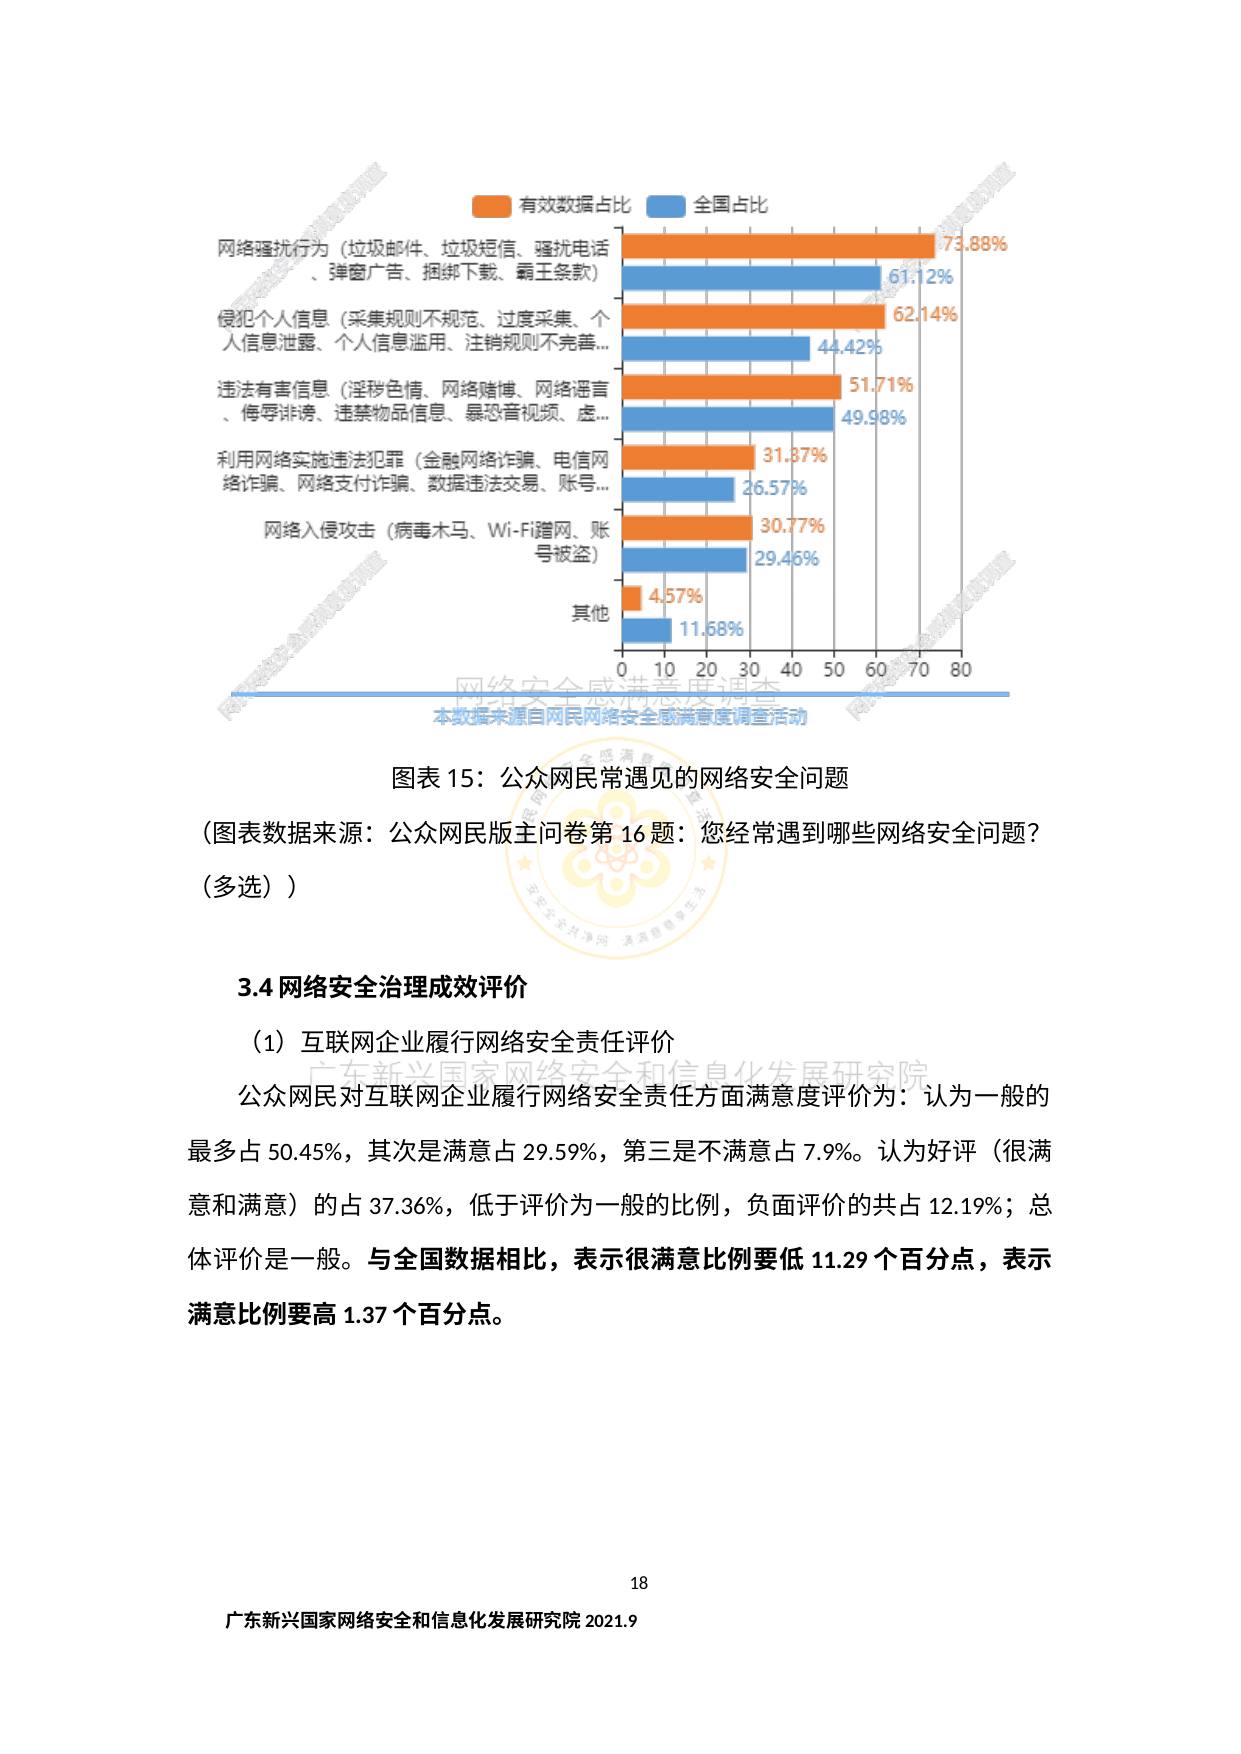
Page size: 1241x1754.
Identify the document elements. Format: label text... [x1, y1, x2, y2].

subtitle 3.4网络安全治理成效评价 [187, 968, 1053, 1004]
picture [202, 150, 1039, 744]
text 图表15：公众网民常遇见的网络安全问题 [187, 759, 1053, 795]
text 公众网民对互联网企业履行网络安全责任方面满意度评价为：认为一般的最多占50.45%，其次是满意占29.59%，第三是不满意占7.9%。认为好评（很满意和满意）的占37.36%，低于评价为一般的比例，负面评价的共占12.19%；总体评价是一般。与全国数据相比，表示很满意比例要低11.29个百分点，表示满意比例要高1.37个百分点。 [187, 1077, 1053, 1330]
text （图表数据来源：公众网民版主问卷第16题：您经常遇到哪些网络安全问题？（多选）） [187, 813, 1053, 904]
text （1）互联网企业履行网络安全责任评价 [187, 1022, 1053, 1058]
